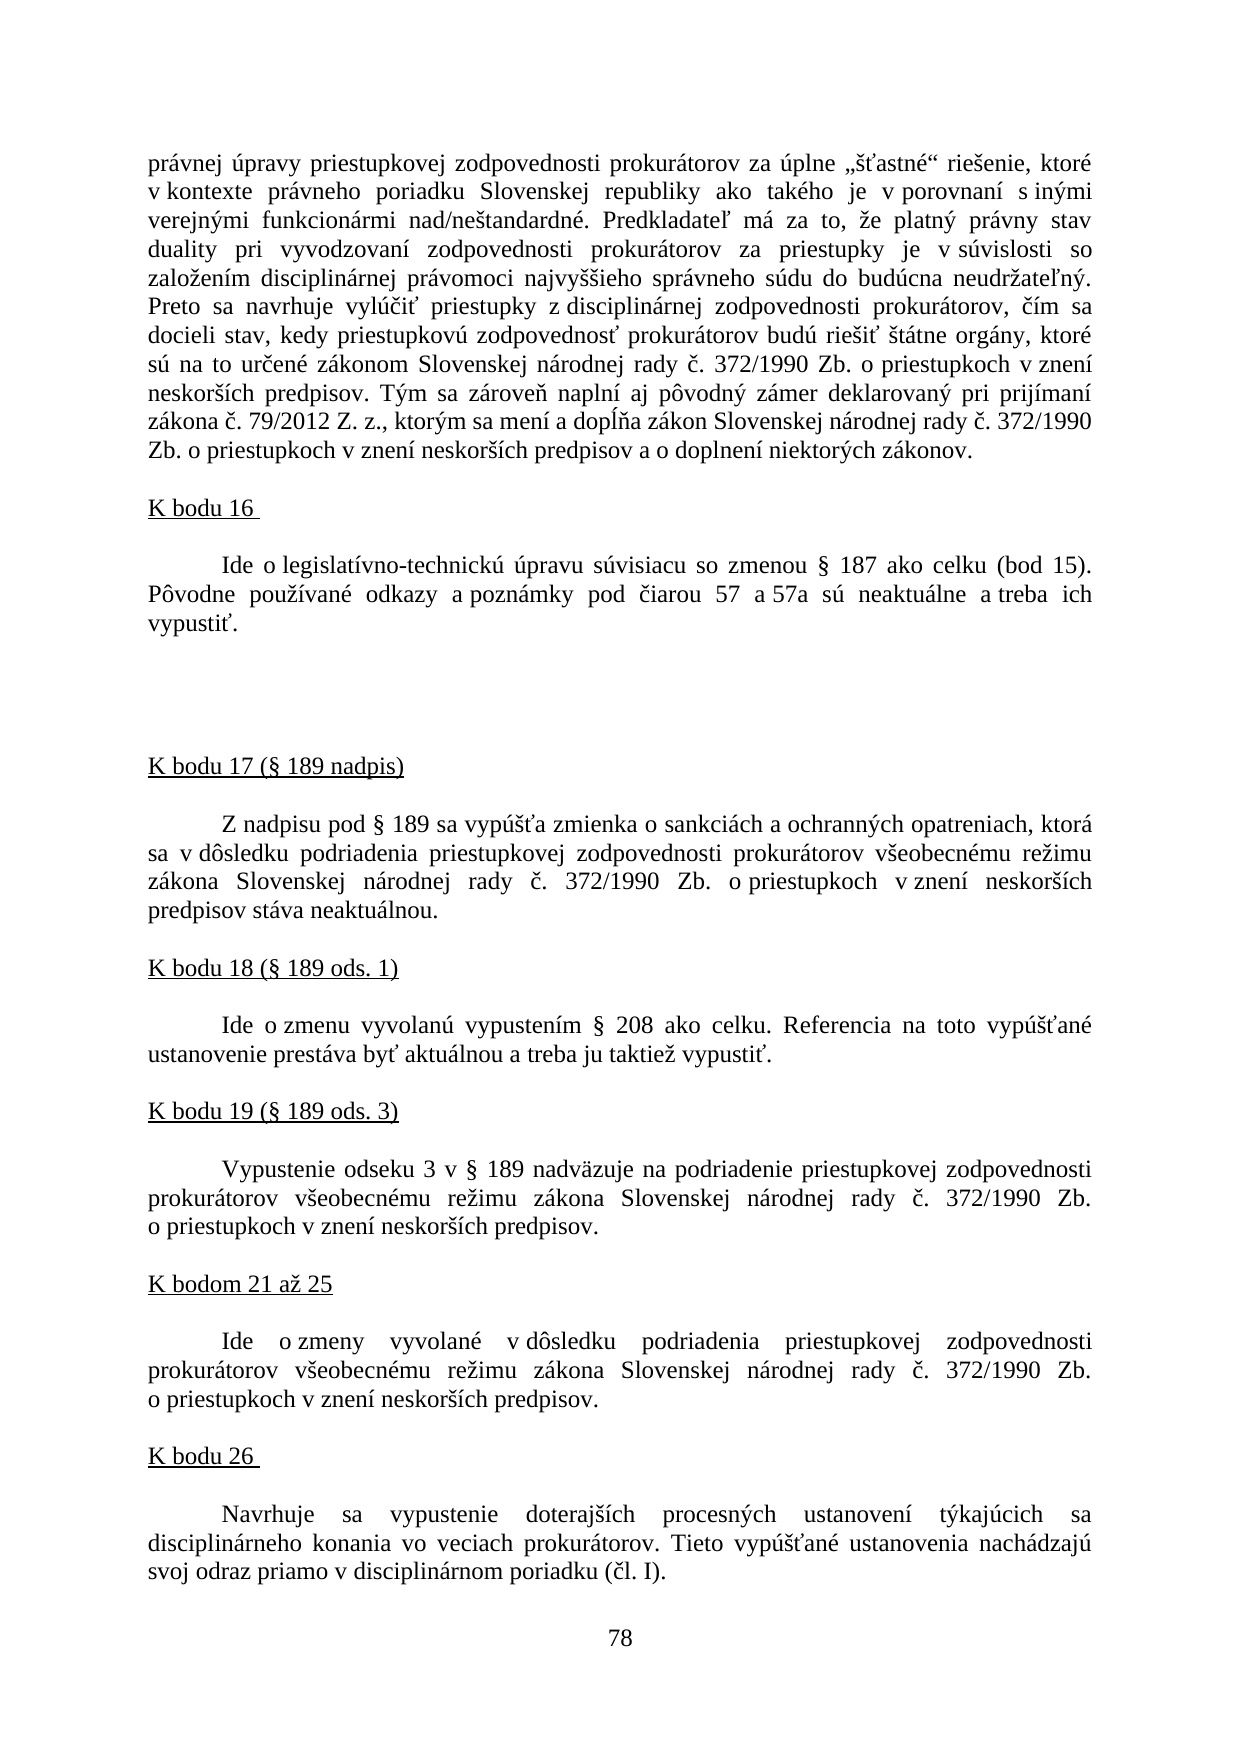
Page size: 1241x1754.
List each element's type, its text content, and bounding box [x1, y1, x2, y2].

text K bodu 19 (§ 189 ods. 3) [148, 1096, 1092, 1125]
text K bodu 26 [148, 1441, 1092, 1470]
text Navrhuje sa vypustenie doterajších procesných ustanovení týkajúcich sa disciplinárneho konania vo veciach prokurátorov. Tieto vypúšťané ustanovenia nachádzajú svoj odraz priamo v disciplinárnom poriadku (čl. I). [148, 1499, 1092, 1585]
text K bodu 16 [148, 493, 1092, 521]
text K bodu 18 (§ 189 ods. 1) [148, 953, 1092, 981]
text Vypustenie odseku 3 v § 189 nadväzuje na podriadenie priestupkovej zodpovednosti prokurátorov všeobecnému režimu zákona Slovenskej národnej rady č. 372/1990 Zb. o priestupkoch v znení neskorších predpisov. [148, 1154, 1092, 1240]
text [148, 148, 1092, 464]
text Z nadpisu pod § 189 sa vypúšťa zmienka o sankciách a ochranných opatreniach, ktorá sa v dôsledku podriadenia priestupkovej zodpovednosti prokurátorov všeobecnému režimu zákona Slovenskej národnej rady č. 372/1990 Zb. o priestupkoch v znení neskorších predpisov stáva neaktuálnou. [148, 809, 1092, 924]
text K bodu 17 (§ 189 nadpis) [148, 751, 1092, 780]
text Ide o legislatívno-technickú úpravu súvisiacu so zmenou § 187 ako celku (bod 15). Pôvodne používané odkazy a poznámky pod čiarou 57 a 57a sú neaktuálne a treba ich vypustiť. [148, 550, 1092, 636]
text K bodom 21 až 25 [148, 1269, 1092, 1298]
text Ide o zmenu vyvolanú vypustením § 208 ako celku. Referencia na toto vypúšťané ustanovenie prestáva byť aktuálnou a treba ju taktiež vypustiť. [148, 1010, 1092, 1068]
text Ide o zmeny vyvolané v dôsledku podriadenia priestupkovej zodpovednosti prokurátorov všeobecnému režimu zákona Slovenskej národnej rady č. 372/1990 Zb. o priestupkoch v znení neskorších predpisov. [148, 1326, 1092, 1413]
